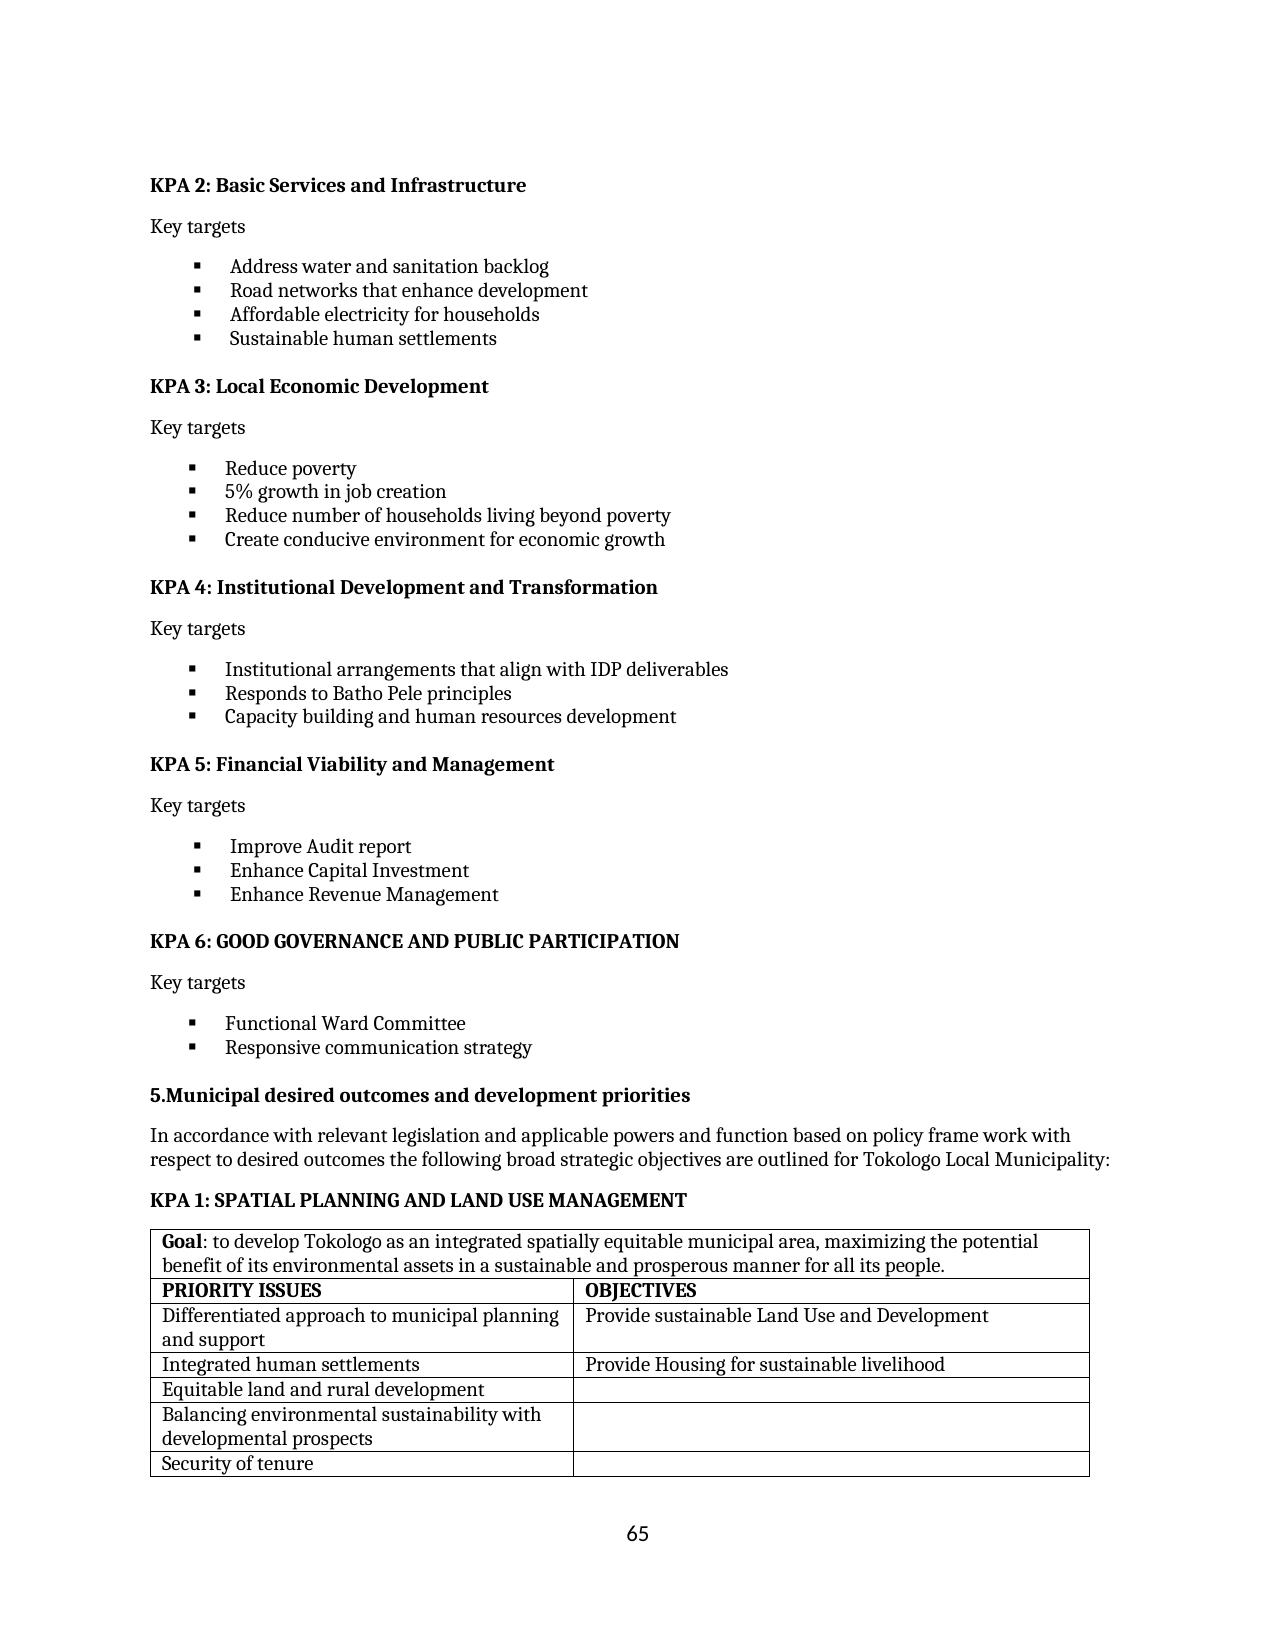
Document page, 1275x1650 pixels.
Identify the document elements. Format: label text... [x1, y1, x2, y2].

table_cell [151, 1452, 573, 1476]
list Road networks that enhance development [192, 279, 1125, 303]
text KPA 4: Institutional Development and Transformation [150, 576, 1125, 600]
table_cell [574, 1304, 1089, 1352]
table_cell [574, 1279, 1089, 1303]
list Create conducive environment for economic growth [187, 528, 1125, 552]
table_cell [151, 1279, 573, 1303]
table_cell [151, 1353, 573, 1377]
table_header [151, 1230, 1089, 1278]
list Responds to Batho Pele principles [187, 681, 1125, 705]
list Reduce poverty [187, 456, 1125, 480]
text KPA 6: GOOD GOVERNANCE AND PUBLIC PARTICIPATION [150, 930, 1125, 954]
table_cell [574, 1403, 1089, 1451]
list Enhance Capital Investment [192, 858, 1125, 882]
list Improve Audit report [192, 834, 1125, 858]
text 5.Municipal desired outcomes and development priorities [150, 1083, 1125, 1107]
list Reduce number of households living beyond poverty [187, 504, 1125, 528]
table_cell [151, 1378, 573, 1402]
list Address water and sanitation backlog [192, 255, 1125, 279]
list Capacity building and human resources development [187, 705, 1125, 729]
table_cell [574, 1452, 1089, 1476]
text In accordance with relevant legislation and applicable powers and function based on policy frame work with respect to desired outcomes the following broad strategic objectives are outlined for Tokologo Local Municipality: [150, 1124, 1125, 1172]
text KPA 2: Basic Services and Infrastructure [150, 174, 1125, 198]
list Responsive communication strategy [187, 1035, 1125, 1059]
text Key targets [150, 416, 1125, 439]
list 5% growth in job creation [187, 480, 1125, 504]
text KPA 5: Financial Viability and Management [150, 753, 1125, 777]
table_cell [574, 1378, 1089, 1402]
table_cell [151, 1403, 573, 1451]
text KPA 3: Local Economic Development [150, 375, 1125, 399]
text Key targets [150, 971, 1125, 995]
text Key targets [150, 214, 1125, 238]
list Affordable electricity for households [192, 303, 1125, 327]
list Enhance Revenue Management [192, 882, 1125, 906]
text Key targets [150, 794, 1125, 818]
list Sustainable human settlements [192, 327, 1125, 351]
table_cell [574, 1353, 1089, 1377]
list Institutional arrangements that align with IDP deliverables [187, 657, 1125, 681]
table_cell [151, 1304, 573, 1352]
text KPA 1: SPATIAL PLANNING AND LAND USE MANAGEMENT [150, 1188, 1125, 1212]
list Functional Ward Committee [187, 1011, 1125, 1035]
text Key targets [150, 617, 1125, 641]
